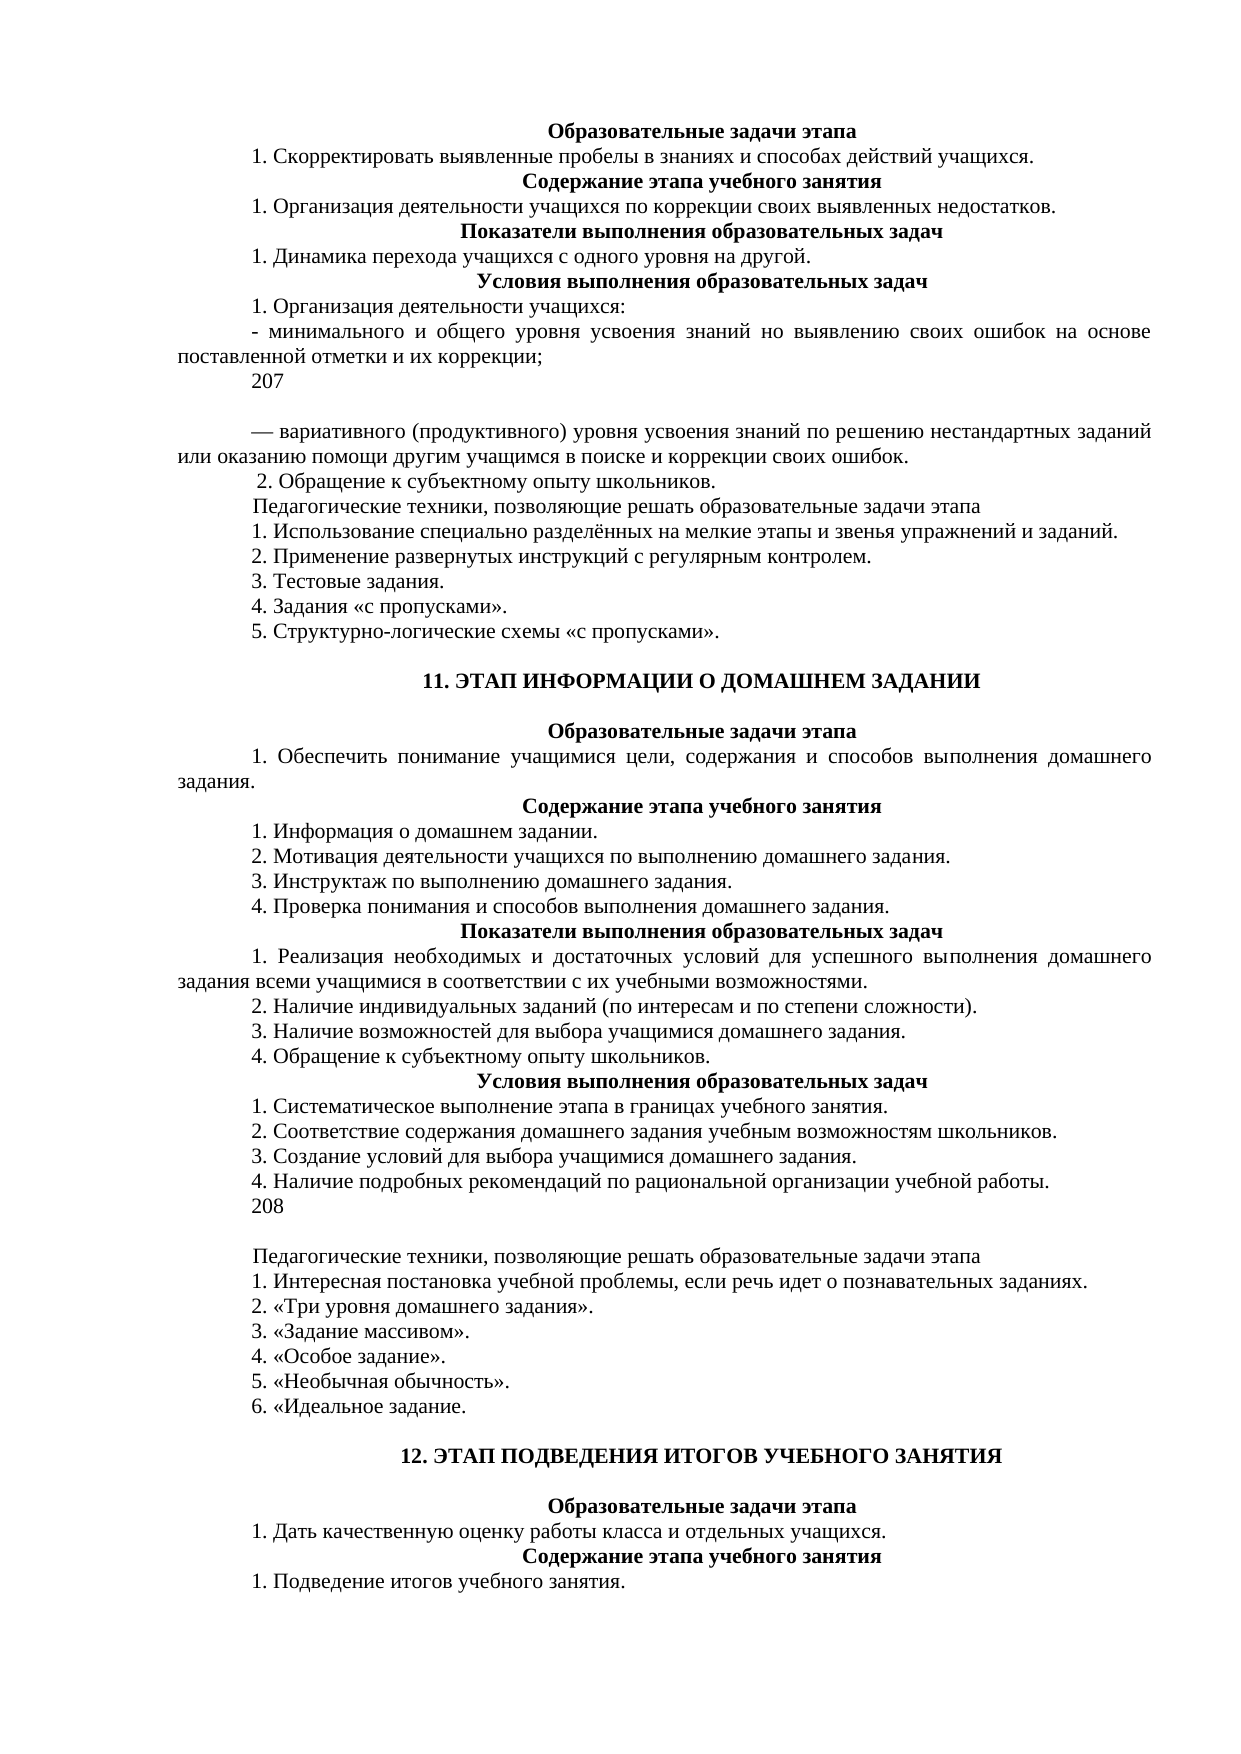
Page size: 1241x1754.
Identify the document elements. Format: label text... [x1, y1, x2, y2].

text 2. Соответствие содержания домашнего задания учебным возможностям школьников. [177, 1118, 1152, 1143]
subtitle Образовательные задачи этапа [177, 1493, 1152, 1518]
text 4. Задания «с пропусками». [177, 593, 1152, 618]
text 5. «Необычная обычность». [177, 1368, 1152, 1393]
text 1. Систематическое выполнение этапа в границах учебного занятия. [177, 1093, 1152, 1118]
text 5. Структурно-логические схемы «с пропусками». [177, 618, 1152, 643]
subtitle Содержание этапа учебного занятия [177, 793, 1152, 818]
text 3. Инструктаж по выполнению домашнего задания. [177, 868, 1152, 893]
text 1. Информация о домашнем задании. [177, 818, 1152, 843]
text 2. Наличие индивидуальных заданий (по интересам и по степени сложности). [177, 993, 1152, 1018]
text 11. ЭТАП ИНФОРМАЦИИ О ДОМАШНЕМ ЗАДАНИИ [177, 668, 1152, 693]
text 208 [177, 1193, 1152, 1218]
text 1. Интересная постановка учебной проблемы, если речь идет о познавательных заданиях. [177, 1268, 1152, 1293]
text 3. Тестовые задания. [177, 568, 1152, 593]
text 3. Создание условий для выбора учащимися домашнего задания. [177, 1143, 1152, 1168]
text 1. Использование специально разделённых на мелкие этапы и звенья упражнений и заданий. [177, 518, 1152, 543]
text Педагогические техники, позволяющие решать образовательные задачи этапа [177, 493, 1152, 518]
subtitle Показатели выполнения образовательных задач [177, 218, 1152, 243]
text 4. Проверка понимания и способов выполнения домашнего задания. [177, 893, 1152, 918]
subtitle Содержание этапа учебного занятия [177, 1543, 1152, 1568]
text 4. «Особое задание». [177, 1343, 1152, 1368]
subtitle Условия выполнения образовательных задач [177, 1068, 1152, 1093]
text 1. Подведение итогов учебного занятия. [177, 1568, 1152, 1593]
text 3. «Задание массивом». [177, 1318, 1152, 1343]
text 1. Реализация необходимых и достаточных условий для успешного выполнения домашнего задания всеми учащимися в соответствии с их учебными возможностями. [177, 943, 1152, 993]
text 1. Динамика перехода учащихся с одного уровня на другой. [177, 243, 1152, 268]
text — вариативного (продуктивного) уровня усвоения знаний по решению нестандартных заданий или оказанию помощи другим учащимся в поиске и коррекции своих ошибок. [177, 418, 1152, 468]
text 1. Обеспечить понимание учащимися цели, содержания и способов выполнения домашнего задания. [177, 743, 1152, 793]
text - минимального и общего уровня усвоения знаний но выявлению своих ошибок на основе поставленной отметки и их коррекции; [177, 318, 1152, 368]
subtitle Условия выполнения образовательных задач [177, 268, 1152, 293]
text 2. Мотивация деятельности учащихся по выполнению домашнего задания. [177, 843, 1152, 868]
subtitle Показатели выполнения образовательных задач [177, 918, 1152, 943]
text 1. Скорректировать выявленные пробелы в знаниях и способах действий учащихся. [177, 143, 1152, 168]
text 1. Дать качественную оценку работы класса и отдельных учащихся. [177, 1518, 1152, 1543]
text 4. Обращение к субъектному опыту школьников. [177, 1043, 1152, 1068]
text 1. Организация деятельности учащихся по коррекции своих выявленных недостатков. [177, 193, 1152, 218]
text 4. Наличие подробных рекомендаций по рациональной организации учебной работы. [177, 1168, 1152, 1193]
subtitle Содержание этапа учебного занятия [177, 168, 1152, 193]
text 2. «Три уровня домашнего задания». [177, 1293, 1152, 1318]
text 6. «Идеальное задание. [177, 1393, 1152, 1418]
text Педагогические техники, позволяющие решать образовательные задачи этапа [177, 1243, 1152, 1268]
subtitle Образовательные задачи этапа [177, 118, 1152, 143]
subtitle Образовательные задачи этапа [177, 718, 1152, 743]
text 2. Применение развернутых инструкций с регулярным контролем. [177, 543, 1152, 568]
text 2. Обращение к субъектному опыту школьников. [177, 468, 1152, 493]
text 12. ЭТАП ПОДВЕДЕНИЯ ИТОГОВ УЧЕБНОГО ЗАНЯТИЯ [177, 1443, 1152, 1468]
text 3. Наличие возможностей для выбора учащимися домашнего задания. [177, 1018, 1152, 1043]
text 1. Организация деятельности учащихся: [177, 293, 1152, 318]
text 207 [177, 368, 1152, 393]
